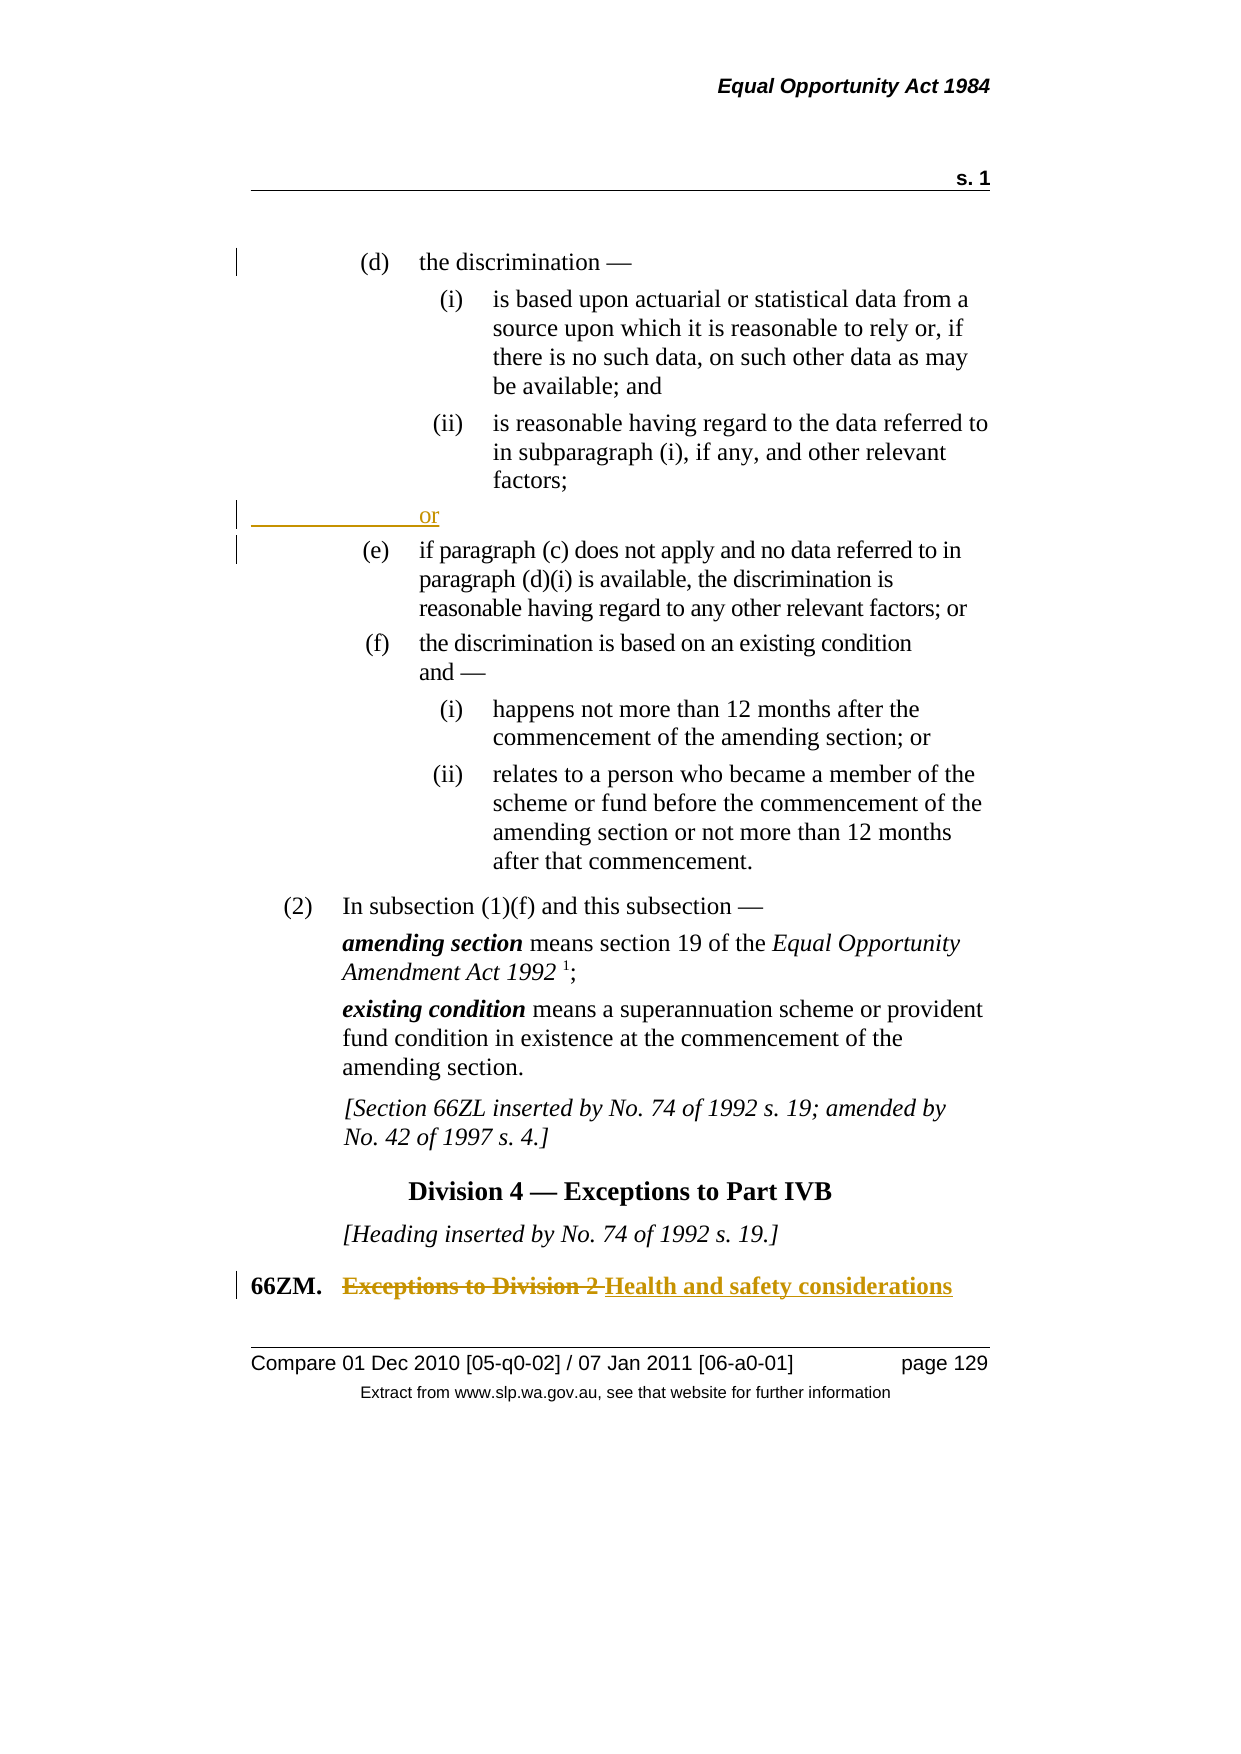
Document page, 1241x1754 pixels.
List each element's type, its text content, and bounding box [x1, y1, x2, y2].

text (e) if paragraph (c) does not apply and no data referred to in paragraph (d)(i) is available, the discrimination is reasonable having regard to any other relevant factors; or [251, 535, 990, 622]
subtitle 66ZM. [251, 1271, 990, 1299]
text amending section means section 19 of the Equal Opportunity Amendment Act 1992 1; [251, 928, 990, 986]
text existing condition means a superannuation scheme or provident fund condition in existence at the commencement of the amending section. [251, 994, 990, 1080]
subtitle Division 4 — Exceptions to Part IVB [251, 1175, 990, 1207]
text (2) In subsection (1)(f) and this subsection — [251, 891, 990, 920]
text (ii) is reasonable having regard to the data referred to in subparagraph (i), if any, and other relevant factors; [251, 408, 990, 494]
subtitle [Heading inserted by No. 74 of 1992 s. 19.] [252, 1219, 990, 1248]
text (d) the discrimination — [251, 247, 990, 276]
text [Section 66ZL inserted by No. 74 of 1992 s. 19; amended by No. 42 of 1997 s. 4.] [251, 1093, 990, 1150]
text (ii) relates to a person who became a member of the scheme or fund before the commencement of the amending section or not more than 12 months after that commencement. [251, 759, 990, 874]
text (i) happens not more than 12 months after the commencement of the amending section; or [251, 694, 990, 751]
text (i) is based upon actuarial or statistical data from a source upon which it is reasonable to rely or, if there is no such data, on such other data as may be available; and [251, 284, 990, 399]
text (f) the discrimination is based on an existing condition and — [251, 628, 990, 685]
